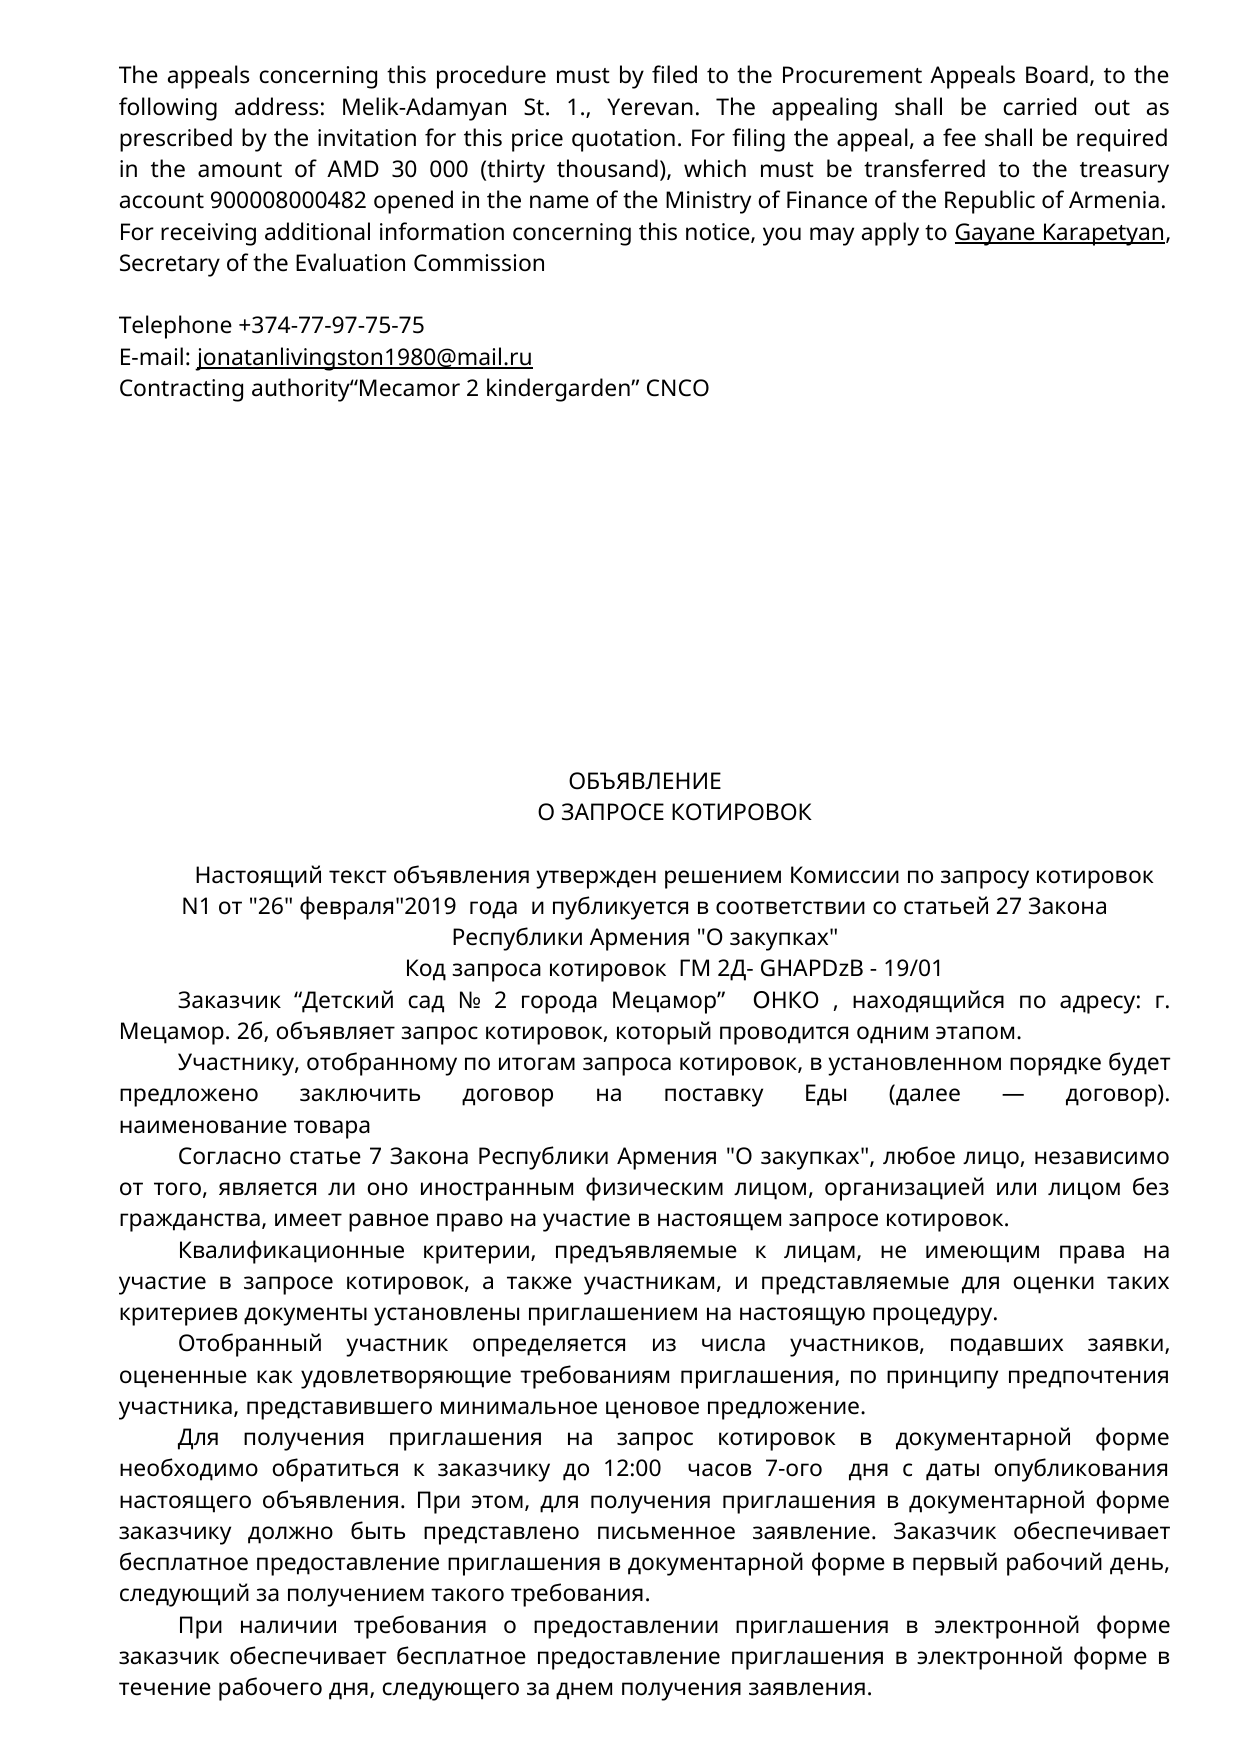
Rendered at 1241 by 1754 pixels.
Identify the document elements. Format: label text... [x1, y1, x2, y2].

text For receiving additional information concerning this notice, you may apply to Gayane Karapetyan, Secretary of the Evaluation Commission [118, 215, 1171, 278]
text The appeals concerning this procedure must by filed to the Procurement Appeals Board, to the following address: Melik-Adamyan St. 1., Yerevan. The appealing shall be carried out as prescribed by the invitation for this price quotation. For filing the appeal, a fee shall be required in the amount of AMD 30 000 (thirty thousand), which must be transferred to the treasury account 900008000482 opened in the name of the Ministry of Finance of the Republic of Armenia. [118, 59, 1171, 215]
text ОБЪЯВЛЕНИЕ [118, 765, 1171, 796]
text Код запроса котировок ГМ 2Д- GHAPDzB - 19/01 [118, 952, 1171, 983]
text Заказчик “Детский сад № 2 города Мецамор” ՕНКО , находящийся по адресу: г. Мецамор. 2б, объявляет запрос котировок, который проводится одним этапом. [118, 983, 1171, 1046]
text Участнику, отобранному по итогам запроса котировок, в установленном порядке будет предложено заключить договор на поставку Еды (далее — договор). наименование товара [118, 1046, 1171, 1140]
text Отобранный участник определяется из числа участников, подавших заявки, оцененные как удовлетворяющие требованиям приглашения, по принципу предпочтения участника, представившего минимальное ценовое предложение. [118, 1327, 1171, 1421]
text При наличии требования о предоставлении приглашения в электронной форме заказчик обеспечивает бесплатное предоставление приглашения в электронной форме в течение рабочего дня, следующего за днем получения заявления. [118, 1608, 1171, 1702]
text Настоящий текст объявления утвержден решением Комиссии по запросу котировок N1 от "26" февраля"2019 года и публикуется в соответствии со статьей 27 Закона Республики Армения "О закупках" [118, 858, 1171, 952]
text О ЗАПРОСЕ КОТИРОВОК [118, 796, 1171, 827]
text Telephone +374-77-97-75-75 [118, 309, 1171, 340]
text Согласно статье 7 Закона Республики Армения "О закупках", любое лицо, независимо от того, является ли оно иностранным физическим лицом, организацией или лицом без гражданства, имеет равное право на участие в настоящем запросе котировок. [118, 1140, 1171, 1233]
text Для получения приглашения на запрос котировок в документарной форме необходимо обратиться к заказчику до 12:00 часов 7-ого дня с даты опубликования настоящего объявления. При этом, для получения приглашения в документарной форме заказчику должно быть представлено письменное заявление. Заказчик обеспечивает бесплатное предоставление приглашения в документарной форме в первый рабочий день, следующий за получением такого требования. [118, 1421, 1171, 1608]
text E-mail: jonatanlivingston1980@mail.ru [118, 340, 1171, 372]
text Contracting authority“Mecamor 2 kindergarden” CNCO [118, 372, 1171, 403]
text Квалификационные критерии, предъявляемые к лицам, не имеющим права на участие в запросе котировок, а также участникам, и представляемые для оценки таких критериев документы установлены приглашением на настоящую процедуру. [118, 1233, 1171, 1327]
